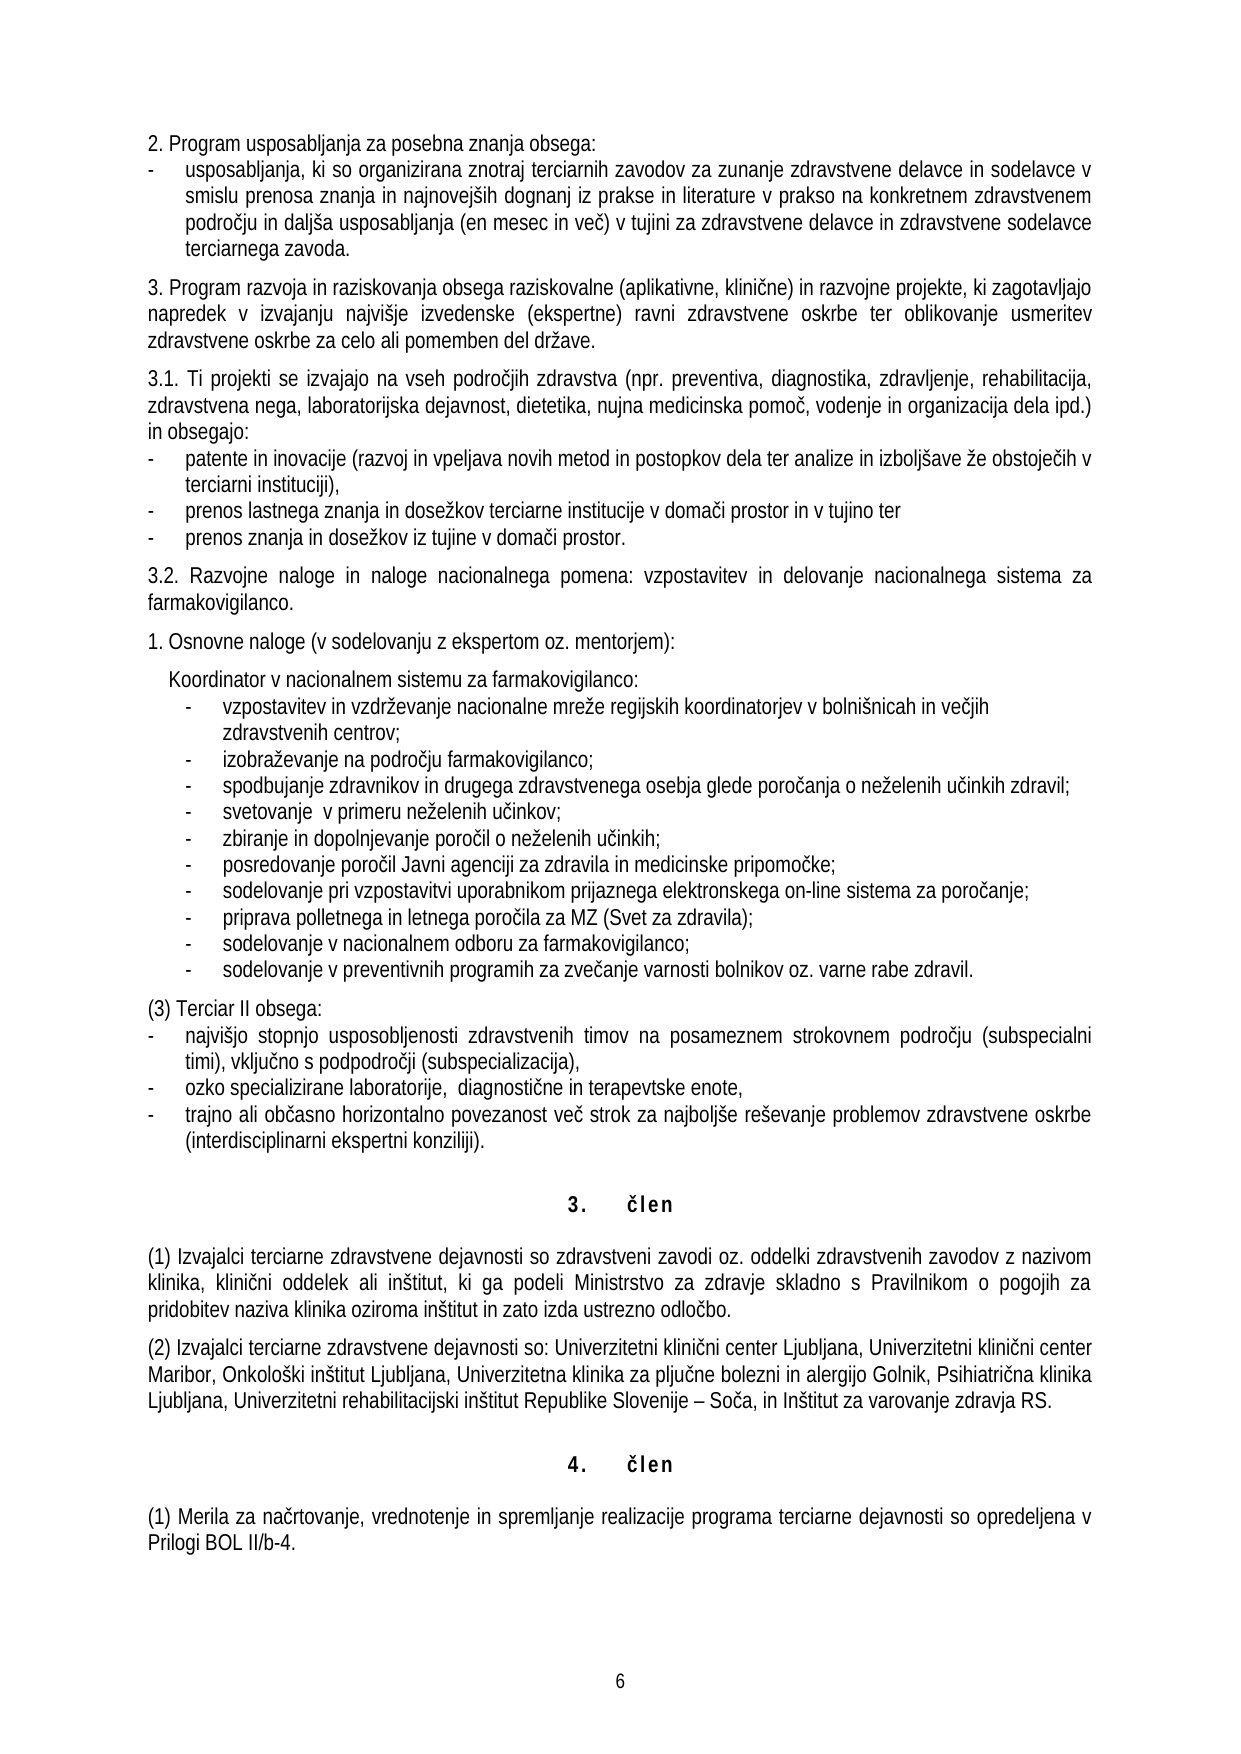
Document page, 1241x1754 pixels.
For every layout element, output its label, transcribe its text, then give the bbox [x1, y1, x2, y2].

list najvišjo stopnjo usposobljenosti zdravstvenih timov na posameznem strokovnem področju (subspecialni timi), vključno s podpodročji (subspecializacija), [148, 1022, 1092, 1074]
text 1. Osnovne naloge (v sodelovanju z ekspertom oz. mentorjem): [148, 628, 1092, 654]
list usposabljanja, ki so organizirana znotraj terciarnih zavodov za zunanje zdravstvene delavce in sodelavce v smislu prenosa znanja in najnovejših dognanj iz prakse in literature v prakso na konkretnem zdravstvenem področju in daljša usposabljanja (en mesec in več) v tujini za zdravstvene delavce in zdravstvene sodelavce terciarnega zavoda. [148, 156, 1092, 261]
list ozko specializirane laboratorije, diagnostične in terapevtske enote, [148, 1074, 1092, 1101]
list patente in inovacije (razvoj in vpeljava novih metod in postopkov dela ter analize in izboljšave že obstoječih v terciarni instituciji), [148, 444, 1092, 497]
list prenos lastnega znanja in dosežkov terciarne institucije v domači prostor in v tujino ter [148, 497, 1092, 523]
list izobraževanje na področju farmakovigilanco; [185, 746, 1092, 772]
list sodelovanje pri vzpostavitvi uporabnikom prijaznega elektronskega on-line sistema za poročanje; [185, 877, 1092, 904]
text (1) Izvajalci terciarne zdravstvene dejavnosti so zdravstveni zavodi oz. oddelki zdravstvenih zavodov z nazivom klinika, klinični oddelek ali inštitut, ki ga podeli Ministrstvo za zdravje skladno s Pravilnikom o pogojih za pridobitev naziva klinika oziroma inštitut in zato izda ustrezno odločbo. [148, 1243, 1092, 1322]
text 3.1. Ti projekti se izvajajo na vseh področjih zdravstva (npr. preventiva, diagnostika, zdravljenje, rehabilitacija, zdravstvena nega, laboratorijska dejavnost, dietetika, nujna medicinska pomoč, vodenje in organizacija dela ipd.) in obsegajo: [148, 365, 1092, 444]
list svetovanje v primeru neželenih učinkov; [185, 798, 1092, 824]
list posredovanje poročil Javni agenciji za zdravila in medicinske pripomočke; [185, 851, 1092, 877]
list trajno ali občasno horizontalno povezanost več strok za najboljše reševanje problemov zdravstvene oskrbe (interdisciplinarni ekspertni konziliji). [148, 1101, 1092, 1153]
list vzpostavitev in vzdrževanje nacionalne mreže regijskih koordinatorjev v bolnišnicah in večjih zdravstvenih centrov; [185, 693, 1092, 746]
list sodelovanje v preventivnih programih za zvečanje varnosti bolnikov oz. varne rabe zdravil. [185, 956, 1092, 983]
subtitle člen [148, 1451, 1092, 1477]
text Koordinator v nacionalnem sistemu za farmakovigilanco: [148, 666, 1092, 693]
text (1) Merila za načrtovanje, vrednotenje in spremljanje realizacije programa terciarne dejavnosti so opredeljena v Prilogi BOL II/b-4. [148, 1503, 1092, 1556]
text (3) Terciar II obsega: [148, 995, 1092, 1022]
text 3. Program razvoja in raziskovanja obsega raziskovalne (aplikativne, klinične) in razvojne projekte, ki zagotavljajo napredek v izvajanju najvišje izvedenske (ekspertne) ravni zdravstvene oskrbe ter oblikovanje usmeritev zdravstvene oskrbe za celo ali pomemben del države. [148, 274, 1092, 353]
text (2) Izvajalci terciarne zdravstvene dejavnosti so: Univerzitetni klinični center Ljubljana, Univerzitetni klinični center Maribor, Onkološki inštitut Ljubljana, Univerzitetna klinika za pljučne bolezni in alergijo Golnik, Psihiatrična klinika Ljubljana, Univerzitetni rehabilitacijski inštitut Republike Slovenije – Soča, in Inštitut za varovanje zdravja RS. [148, 1334, 1092, 1413]
list spodbujanje zdravnikov in drugega zdravstvenega osebja glede poročanja o neželenih učinkih zdravil; [185, 772, 1092, 798]
list prenos znanja in dosežkov iz tujine v domači prostor. [148, 523, 1092, 550]
text 2. Program usposabljanja za posebna znanja obsega: [148, 129, 1092, 156]
list zbiranje in dopolnjevanje poročil o neželenih učinkih; [185, 824, 1092, 851]
text 3.2. Razvojne naloge in naloge nacionalnega pomena: vzpostavitev in delovanje nacionalnega sistema za farmakovigilanco. [148, 562, 1092, 615]
list priprava polletnega in letnega poročila za MZ (Svet za zdravila); [185, 904, 1092, 930]
subtitle člen [148, 1191, 1092, 1217]
list sodelovanje v nacionalnem odboru za farmakovigilanco; [185, 930, 1092, 956]
